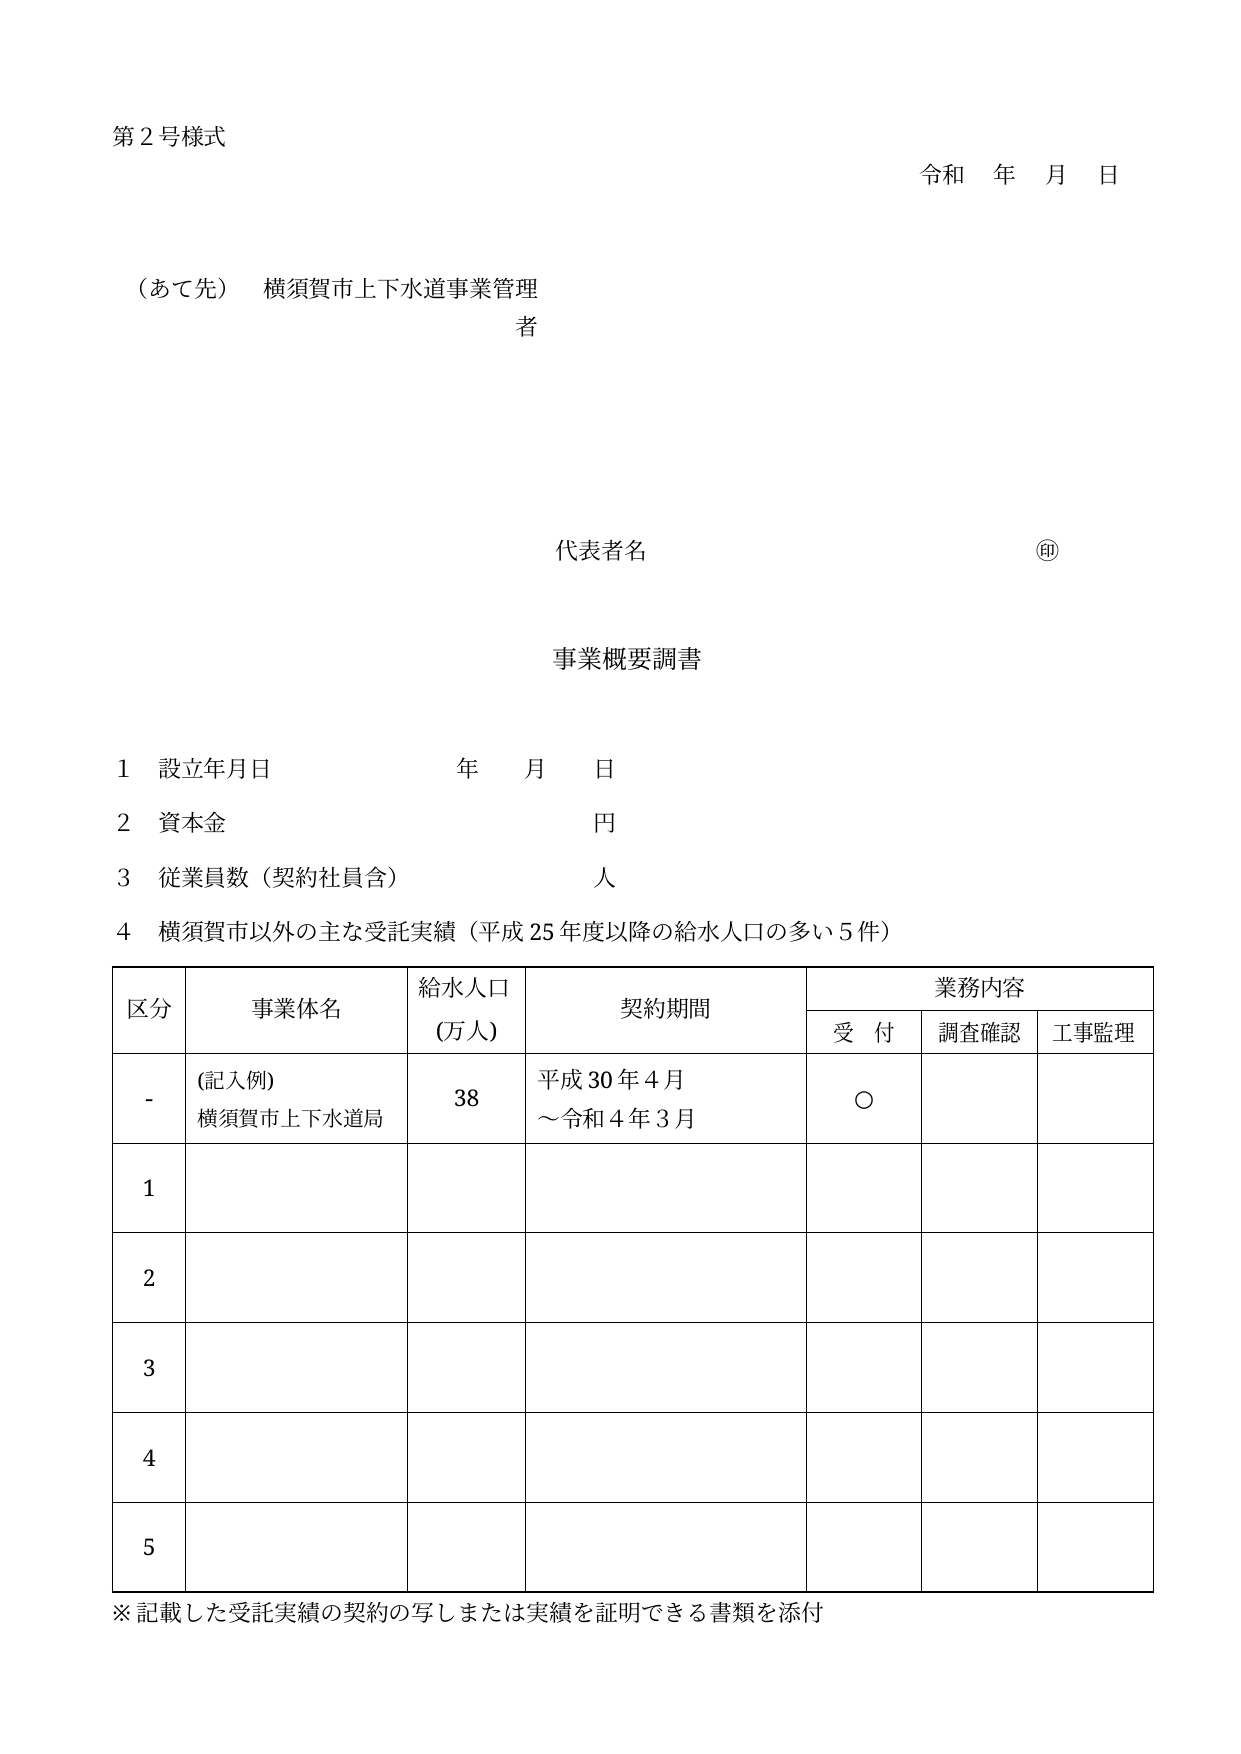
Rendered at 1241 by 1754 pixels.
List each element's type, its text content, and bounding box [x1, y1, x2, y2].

table_cell 調査確認 [922, 1011, 1037, 1053]
table_cell [1038, 1054, 1153, 1142]
table_cell 受 付 [807, 1011, 921, 1053]
table_cell ○ [807, 1054, 921, 1142]
table_cell [807, 1503, 921, 1591]
text ３ 従業員数（契約社員含） 人 [112, 857, 1142, 895]
table_cell 平成30年４月 ～令和４年３月 [526, 1054, 806, 1142]
table_cell [922, 1233, 1037, 1322]
table_cell [1038, 1144, 1153, 1232]
table_cell [1038, 1413, 1153, 1502]
table_cell [1038, 1503, 1153, 1591]
table_cell 5 [113, 1503, 185, 1591]
table_cell [186, 1413, 407, 1502]
table_cell [186, 1144, 407, 1232]
table_cell [807, 1413, 921, 1502]
table_cell [922, 1413, 1037, 1502]
table_header 契約期間 [526, 968, 806, 1053]
table_header 業務内容 [807, 968, 1153, 1010]
table_cell [408, 1144, 525, 1232]
table_cell [408, 1503, 525, 1591]
text ２ 資本金 円 [112, 803, 1142, 841]
table_cell [922, 1054, 1037, 1142]
table_cell [526, 1503, 806, 1591]
table_header 事業体名 [186, 968, 407, 1053]
table_cell [526, 1144, 806, 1232]
table_cell [807, 1323, 921, 1412]
table_header 区分 [113, 968, 185, 1053]
text （あて先） 横須賀市上下水道事業管理者 [112, 269, 538, 345]
table_cell [186, 1323, 407, 1412]
text 第２号様式 [112, 117, 1142, 154]
text １ 設立年月日 年 月 日 [112, 748, 1142, 786]
table_cell [526, 1413, 806, 1502]
table_cell [526, 1233, 806, 1322]
text 令和 年 月 日 [112, 154, 1120, 193]
table_cell [807, 1144, 921, 1232]
table_cell [1038, 1233, 1153, 1322]
table_cell [922, 1144, 1037, 1232]
table_cell [922, 1503, 1037, 1591]
table_cell - [113, 1054, 185, 1142]
table_cell [922, 1323, 1037, 1412]
table_cell [186, 1233, 407, 1322]
text 事業概要調書 [112, 639, 1142, 677]
table_cell 工事監理 [1038, 1011, 1153, 1053]
table_cell (記入例) 横須賀市上下水道局 [186, 1054, 407, 1142]
table_cell [807, 1233, 921, 1322]
table_cell [408, 1323, 525, 1412]
text ※ 記載した受託実績の契約の写しまたは実績を証明できる書類を添付 [112, 1593, 1142, 1631]
table_cell 3 [113, 1323, 185, 1412]
table_cell 38 [408, 1054, 525, 1142]
text 代表者名 ㊞ [467, 531, 1142, 569]
table_cell [408, 1413, 525, 1502]
table_cell [186, 1503, 407, 1591]
table_header 給水人口 (万人) [408, 968, 525, 1053]
table_cell 1 [113, 1144, 185, 1232]
text ４ 横須賀市以外の主な受託実績（平成25年度以降の給水人口の多い５件） [112, 912, 1142, 950]
table_cell 4 [113, 1413, 185, 1502]
table_cell [526, 1323, 806, 1412]
table_cell [1038, 1323, 1153, 1412]
table_cell 2 [113, 1233, 185, 1322]
table_cell [408, 1233, 525, 1322]
